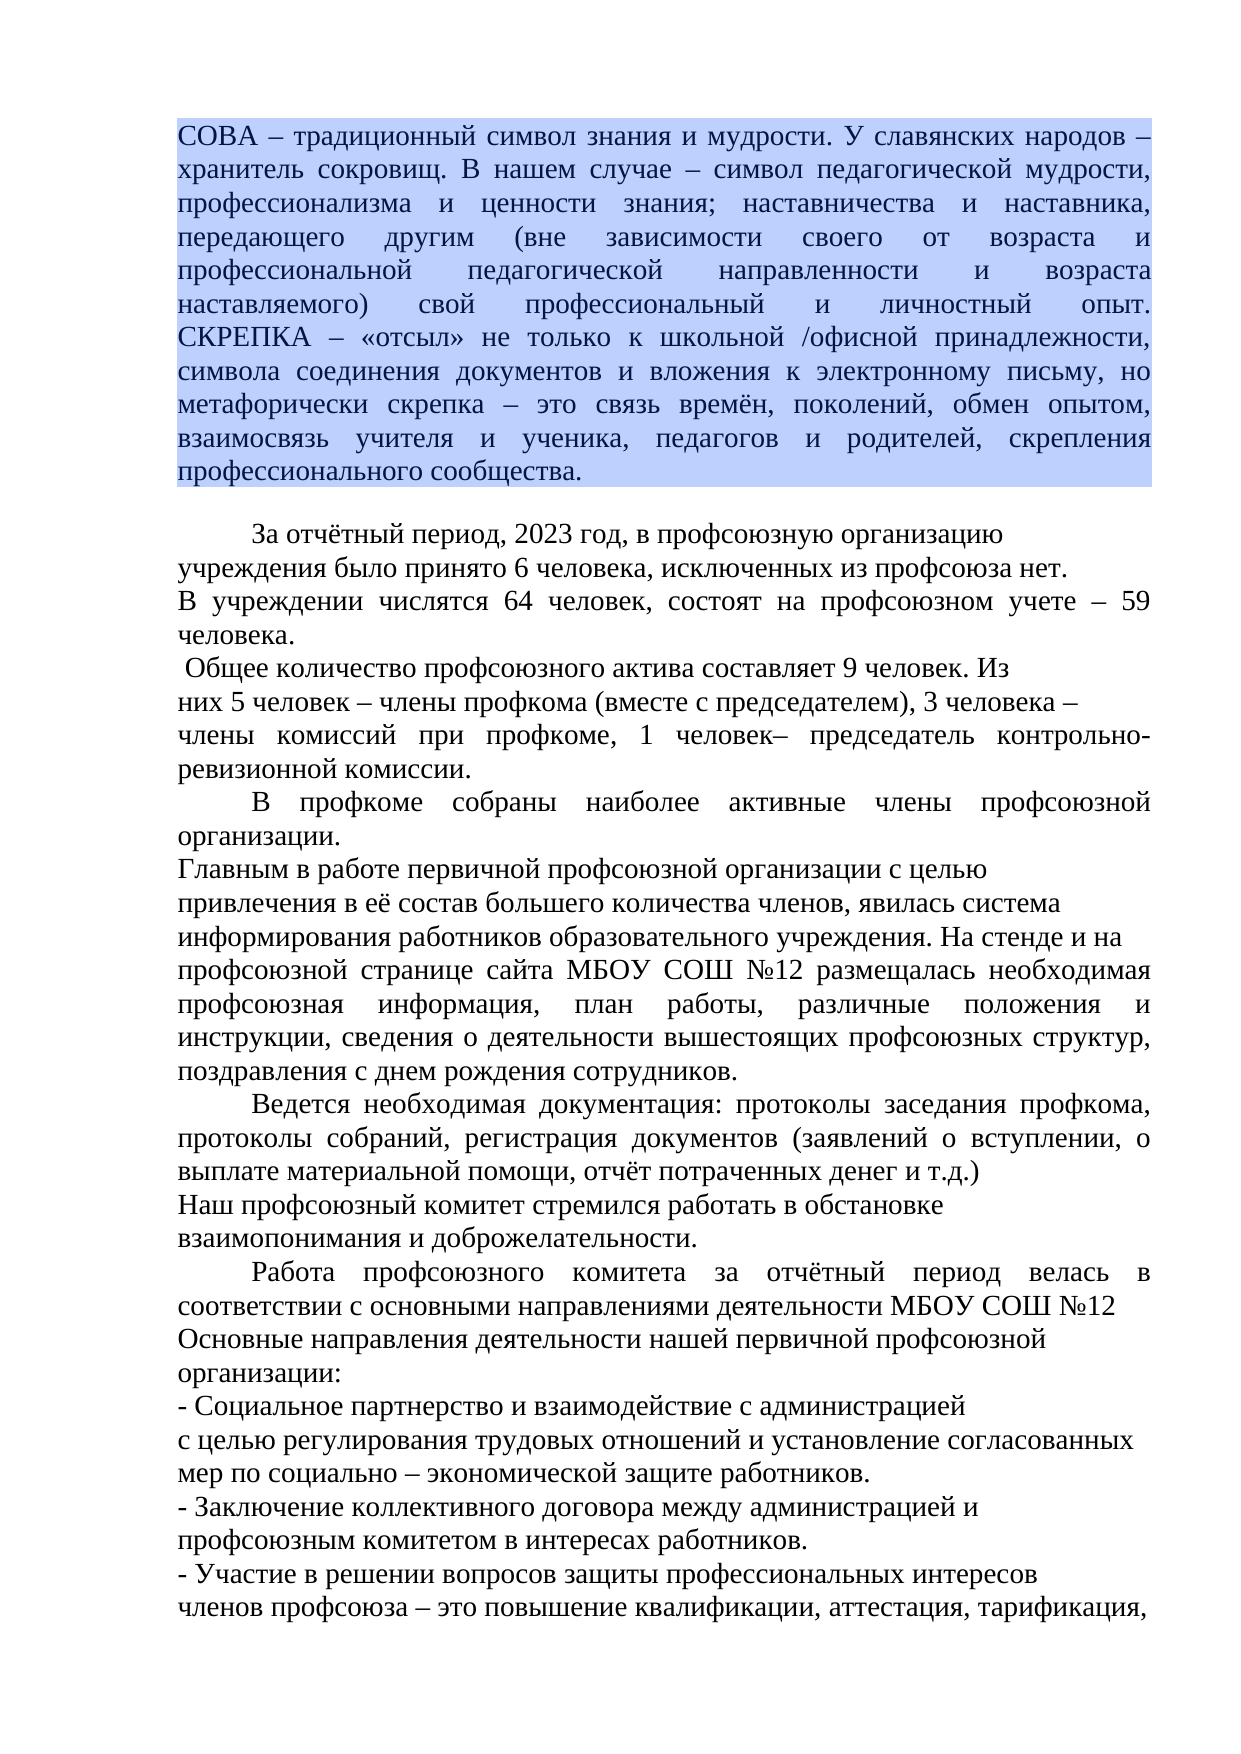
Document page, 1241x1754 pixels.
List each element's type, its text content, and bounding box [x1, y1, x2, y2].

text информирования работников образовательного учреждения. На стенде и на [177, 919, 1152, 952]
text - Заключение коллективного договора между администрацией и [177, 1489, 1152, 1522]
text Работа профсоюзного комитета за отчётный период велась в соответствии с основными направлениями деятельности МБОУ СОШ №12 [177, 1254, 1152, 1321]
text члены комиссий при профкоме, 1 человек– председатель контрольно-ревизионной комиссии. [177, 717, 1152, 784]
text привлечения в её состав большего количества членов, явилась система [177, 885, 1152, 919]
text учреждения было принято 6 человека, исключенных из профсоюза нет. [177, 550, 1152, 583]
text мер по социально – экономической защите работников. [177, 1455, 1152, 1489]
text СОВА – традиционный символ знания и мудрости. У славянских народов – хранитель сокровищ. В нашем случае – символ педагогической мудрости, профессионализма и ценности знания; наставничества и наставника, передающего другим (вне зависимости своего от возраста и профессиональной педагогической направленности и возраста наставляемого) свой профессиональный и личностный опыт. СКРЕПКА – «отсыл» не только к школьной /офисной принадлежности, символа соединения документов и вложения к электронному письму, но метафорически скрепка – это связь времён, поколений, обмен опытом, взаимосвязь учителя и ученика, педагогов и родителей, скрепления профессионального сообщества. [177, 118, 1152, 487]
text В учреждении числятся 64 человек, состоят на профсоюзном учете – 59 человека. [177, 583, 1152, 650]
text - Социальное партнерство и взаимодействие с администрацией [177, 1388, 1152, 1422]
text членов профсоюза – это повышение квалификации, аттестация, тарификация, [177, 1589, 1152, 1623]
text взаимопонимания и доброжелательности. [177, 1221, 1152, 1254]
text них 5 человек – члены профкома (вместе с председателем), 3 человека – [177, 684, 1152, 717]
text с целью регулирования трудовых отношений и установление согласованных [177, 1422, 1152, 1455]
text Ведется необходимая документация: протоколы заседания профкома, протоколы собраний, регистрация документов (заявлений о вступлении, о выплате материальной помощи, отчёт потраченных денег и т.д.) [177, 1086, 1152, 1187]
text В профкоме собраны наиболее активные члены профсоюзной организации. [177, 784, 1152, 852]
text - Участие в решении вопросов защиты профессиональных интересов [177, 1556, 1152, 1589]
text За отчётный период, 2023 год, в профсоюзную организацию [177, 516, 1152, 550]
text Общее количество профсоюзного актива составляет 9 человек. Из [177, 650, 1152, 684]
text Наш профсоюзный комитет стремился работать в обстановке [177, 1187, 1152, 1221]
text Главным в работе первичной профсоюзной организации с целью [177, 852, 1152, 885]
text организации: [177, 1355, 1152, 1388]
text профсоюзной странице сайта МБОУ СОШ №12 размещалась необходимая профсоюзная информация, план работы, различные положения и инструкции, сведения о деятельности вышестоящих профсоюзных структур, поздравления с днем рождения сотрудников. [177, 952, 1152, 1086]
text Основные направления деятельности нашей первичной профсоюзной [177, 1321, 1152, 1355]
text профсоюзным комитетом в интересах работников. [177, 1522, 1152, 1556]
